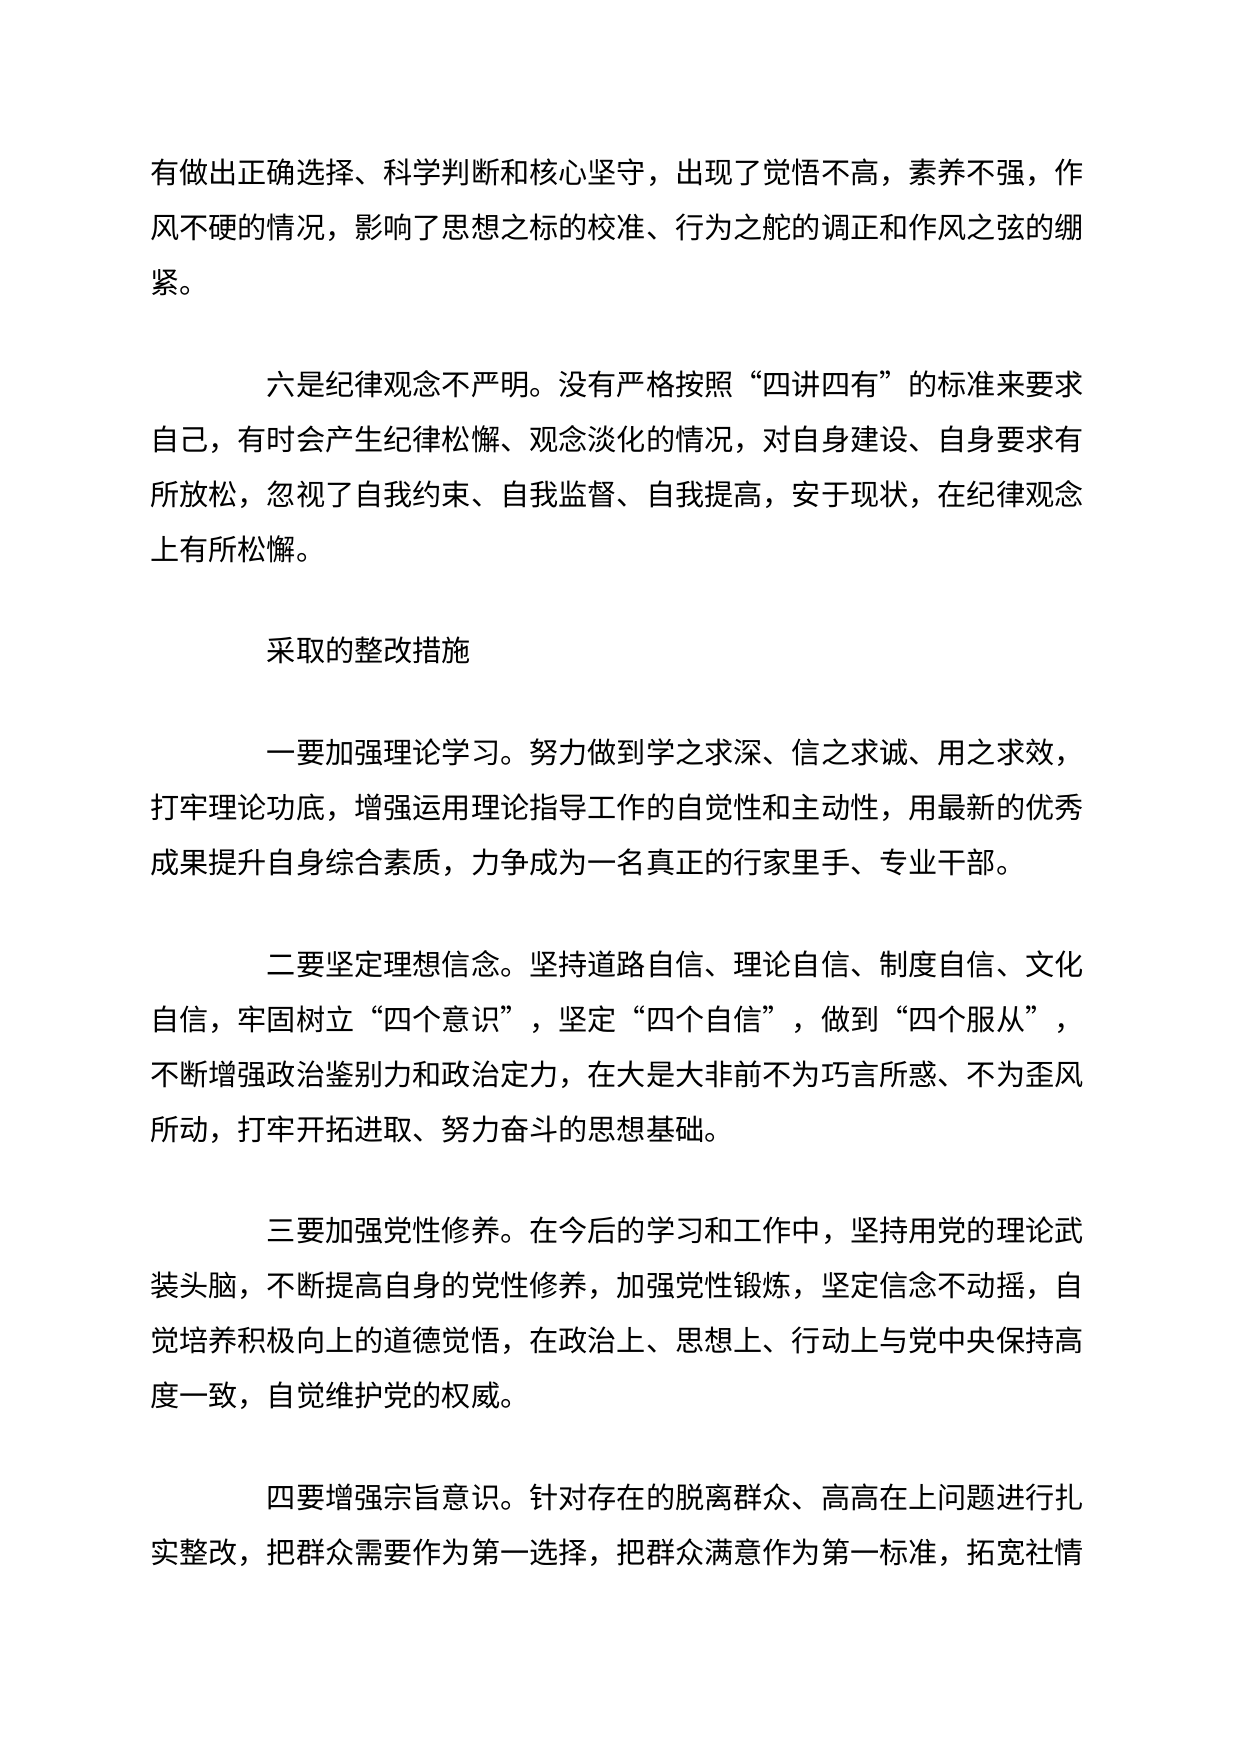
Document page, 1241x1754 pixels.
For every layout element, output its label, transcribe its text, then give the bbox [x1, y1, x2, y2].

text 二要坚定理想信念。坚持道路自信、理论自信、制度自信、文化自信，牢固树立“四个意识”，坚定“四个自信”，做到“四个服从”，不断增强政治鉴别力和政治定力，在大是大非前不为巧言所惑、不为歪风所动，打牢开拓进取、努力奋斗的思想基础。 [150, 941, 1090, 1148]
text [150, 150, 1090, 302]
text 一要加强理论学习。努力做到学之求深、信之求诚、用之求效，打牢理论功底，增强运用理论指导工作的自觉性和主动性，用最新的优秀成果提升自身综合素质，力争成为一名真正的行家里手、专业干部。 [150, 730, 1090, 882]
text 三要加强党性修养。在今后的学习和工作中，坚持用党的理论武装头脑，不断提高自身的党性修养，加强党性锻炼，坚定信念不动摇，自觉培养积极向上的道德觉悟，在政治上、思想上、行动上与党中央保持高度一致，自觉维护党的权威。 [150, 1208, 1090, 1415]
text 六是纪律观念不严明。没有严格按照“四讲四有”的标准来要求自己，有时会产生纪律松懈、观念淡化的情况，对自身建设、自身要求有所放松，忽视了自我约束、自我监督、自我提高，安于现状，在纪律观念上有所松懈。 [150, 362, 1090, 568]
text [150, 1474, 1090, 1571]
text 采取的整改措施 [150, 628, 1090, 670]
